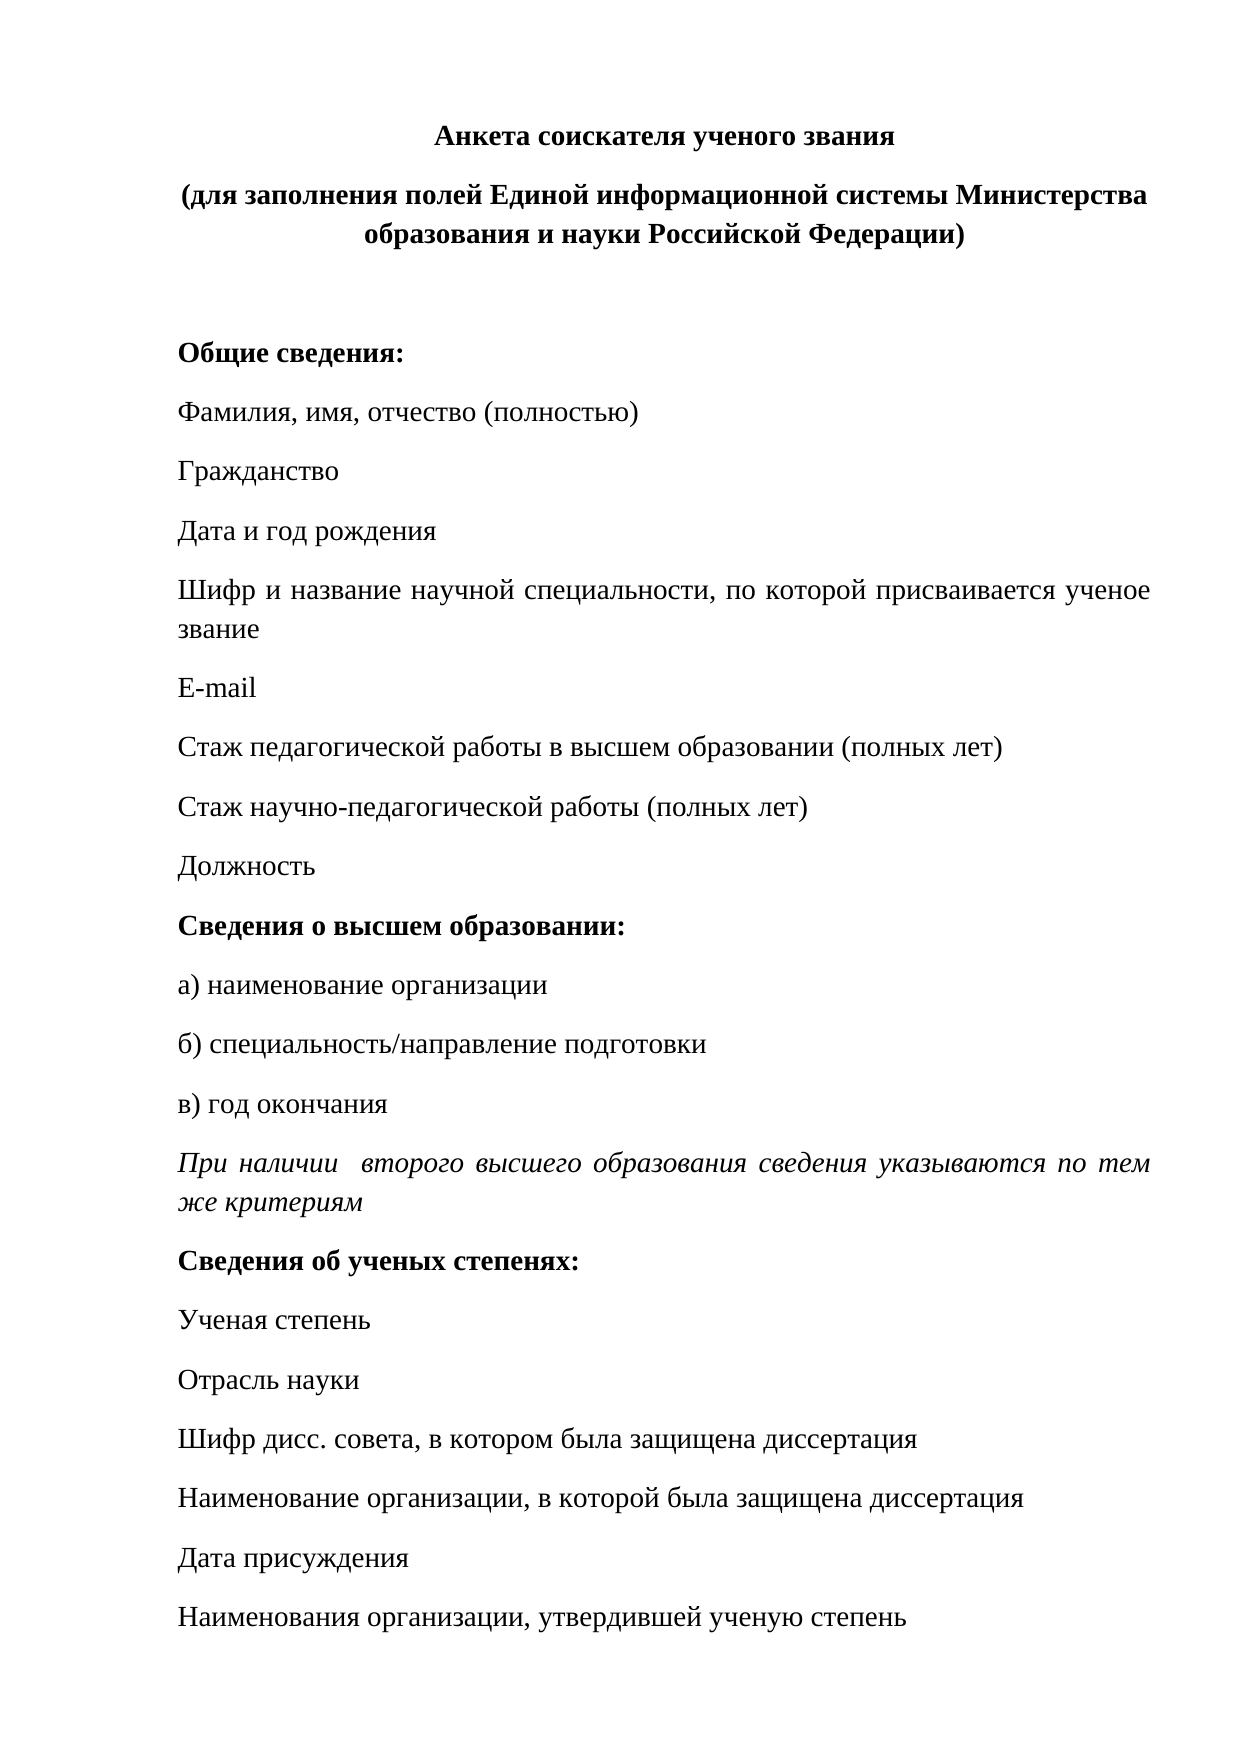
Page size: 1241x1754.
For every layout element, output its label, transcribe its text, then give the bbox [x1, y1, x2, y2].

text Анкета соискателя ученого звания [177, 118, 1152, 152]
text Дата и год рождения [177, 513, 1152, 546]
text Должность [177, 848, 1152, 882]
text Общие сведения: [177, 335, 1152, 368]
text Сведения о высшем образовании: [177, 908, 1152, 941]
text E-mail [177, 670, 1152, 704]
text Стаж научно-педагогической работы (полных лет) [177, 789, 1152, 822]
text Стаж педагогической работы в высшем образовании (полных лет) [177, 729, 1152, 763]
text Фамилия, имя, отчество (полностью) [177, 394, 1152, 428]
text Наименования организации, утвердившей ученую степень [177, 1599, 1152, 1633]
text Шифр и название научной специальности, по которой присваивается ученое звание [177, 572, 1152, 644]
text (для заполнения полей Единой информационной системы Министерства образования и науки Российской Федерации) [177, 177, 1152, 249]
text Отрасль науки [177, 1362, 1152, 1395]
text Ученая степень [177, 1302, 1152, 1336]
text а) наименование организации [177, 967, 1152, 1001]
text Наименование организации, в которой была защищена диссертация [177, 1481, 1152, 1514]
text Гражданство [177, 453, 1152, 487]
text в) год окончания [177, 1086, 1152, 1119]
text При наличии второго высшего образования сведения указываются по тем же критериям [177, 1145, 1152, 1217]
text Сведения об ученых степенях: [177, 1243, 1152, 1277]
text б) специальность/направление подготовки [177, 1026, 1152, 1060]
text Шифр дисс. совета, в котором была защищена диссертация [177, 1421, 1152, 1455]
text Дата присуждения [177, 1540, 1152, 1573]
